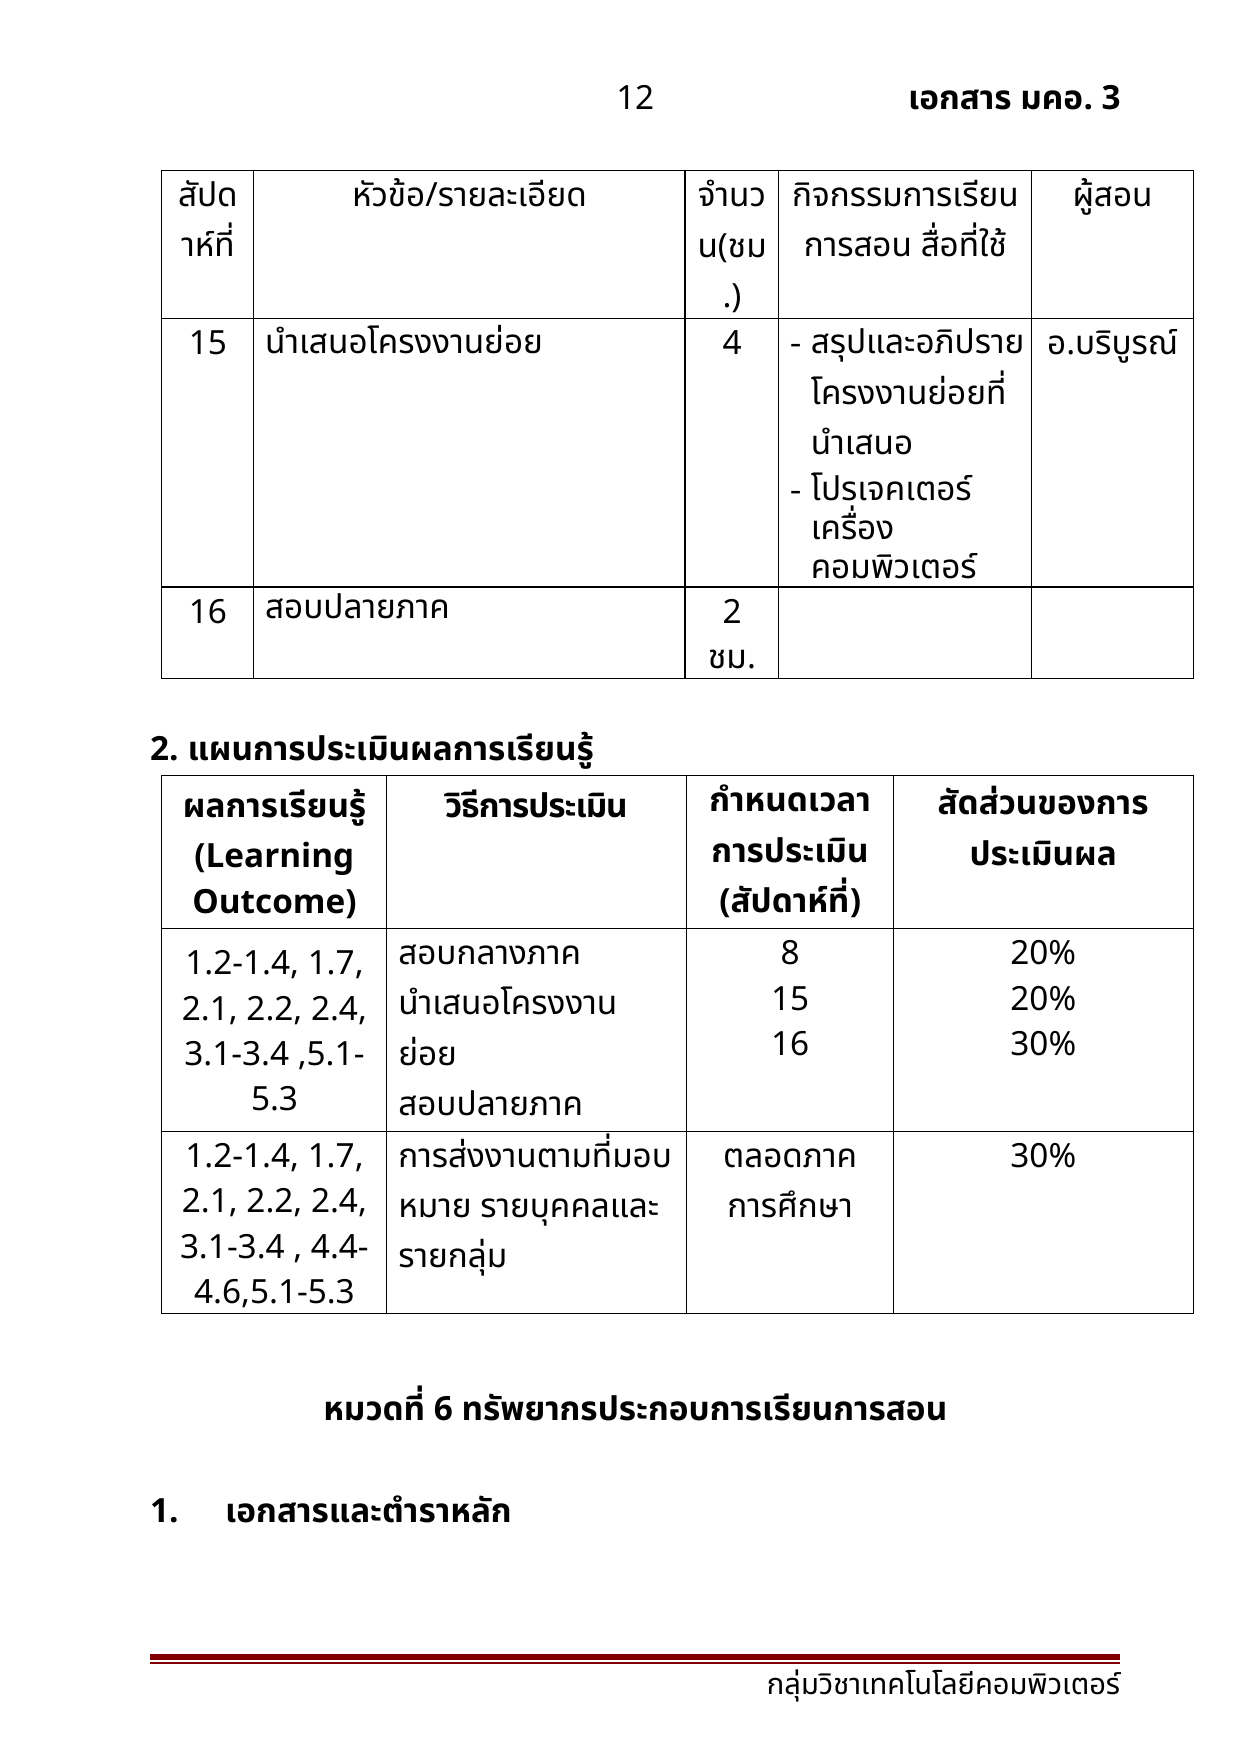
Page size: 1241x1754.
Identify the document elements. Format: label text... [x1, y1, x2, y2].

table_cell อ.บริบูรณ์ [1032, 319, 1193, 586]
table_cell สรุปและอภิปรายโครงงานย่อยที่นำเสนอ โปรเจคเตอร์ เครื่องคอมพิวเตอร์ [779, 319, 1031, 586]
text 2. แผนการประเมินผลการเรียนรู้ [150, 725, 1120, 775]
table_cell 16 [162, 588, 253, 678]
table_cell 1.2-1.4, 1.7, 2.1, 2.2, 2.4, 3.1-3.4 , 4.4-4.6,5.1-5.3 [162, 1132, 386, 1313]
subtitle หมวดที่ 6 ทรัพยากรประกอบการเรียนการสอน [150, 1385, 1120, 1435]
table_cell 4 [686, 319, 778, 586]
table_cell นำเสนอโครงงานย่อย [254, 319, 684, 586]
table_cell 8 15 16 [687, 929, 893, 1131]
table_header สัดส่วนของการประเมินผล [894, 776, 1193, 928]
table_header หัวข้อ/รายละเอียด [254, 171, 684, 317]
table_cell สอบปลายภาค [254, 588, 684, 678]
table_header กำหนดเวลาการประเมิน (สัปดาห์ที่) [687, 776, 893, 928]
list เอกสารและตำราหลัก [150, 1487, 1120, 1538]
table_cell [779, 588, 1031, 678]
table_cell 2 ชม. [686, 588, 778, 678]
table_header ผู้สอน [1032, 171, 1193, 317]
table_cell 1.2-1.4, 1.7, 2.1, 2.2, 2.4, 3.1-3.4 ,5.1-5.3 [162, 929, 386, 1131]
table_header ผลการเรียนรู้ (Learning Outcome) [162, 776, 386, 928]
table_header สัปดาห์ที่ [162, 171, 253, 317]
table_cell 20% 20% 30% [894, 929, 1193, 1131]
table_cell ตลอดภาคการศึกษา [687, 1132, 893, 1313]
table_cell 15 [162, 319, 253, 586]
table_cell [1032, 588, 1193, 678]
table_header กิจกรรมการเรียน การสอน สื่อที่ใช้ [779, 171, 1031, 317]
table_cell สอบกลางภาค นำเสนอโครงงานย่อย สอบปลายภาค [387, 929, 686, 1131]
table_cell การส่งงานตามที่มอบหมาย รายบุคคลและรายกลุ่ม [387, 1132, 686, 1313]
table_cell 30% [894, 1132, 1193, 1313]
table_header วิธีการประเมิน [387, 776, 686, 928]
table_header จำนวน(ชม.) [686, 171, 778, 317]
